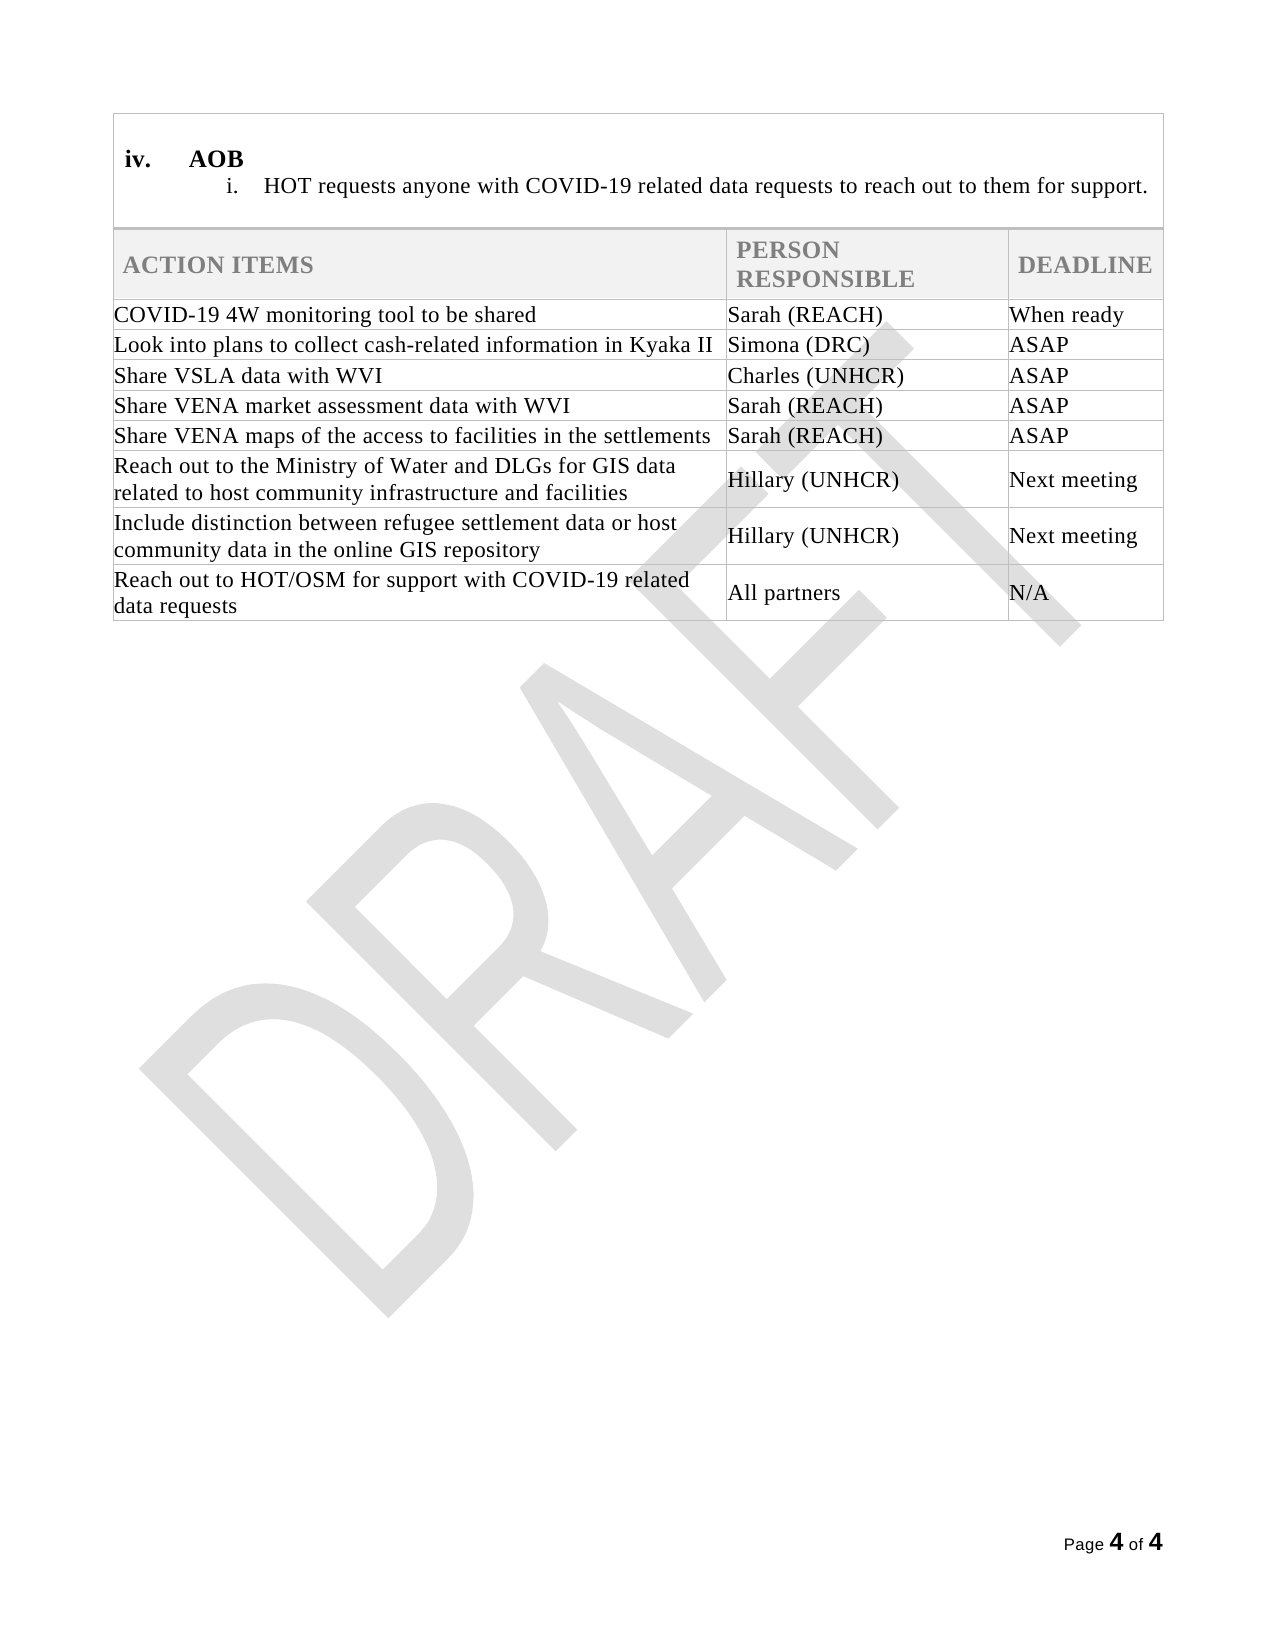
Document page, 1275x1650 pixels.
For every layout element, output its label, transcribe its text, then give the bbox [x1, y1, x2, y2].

table_cell Deadline [1009, 230, 1163, 298]
table_cell Sarah (REACH) [727, 300, 1008, 329]
table_cell Reach out to HOT/OSM for support with COVID-19 related data requests [114, 565, 726, 620]
table_cell Hillary (UNHCR) [727, 451, 1008, 507]
table_cell ASAP [1009, 330, 1163, 359]
table_cell Sarah (REACH) [727, 421, 1008, 450]
table_cell Sarah (REACH) [727, 391, 1008, 420]
table_cell Simona (DRC) [727, 330, 1008, 359]
table_cell ASAP [1009, 421, 1163, 450]
table_cell Next meeting [1009, 451, 1163, 507]
table_cell Share VENA maps of the access to facilities in the settlements [114, 421, 726, 450]
table_cell Person responsible [727, 230, 1008, 298]
table_cell Charles (UNHCR) [727, 360, 1008, 389]
table_cell Action items [114, 230, 726, 298]
table_cell ASAP [1009, 360, 1163, 389]
table_cell All partners [727, 565, 1008, 620]
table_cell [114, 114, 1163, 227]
table_cell Look into plans to collect cash-related information in Kyaka II [114, 330, 726, 359]
table_cell N/A [1009, 565, 1163, 620]
table_cell Hillary (UNHCR) [727, 508, 1008, 563]
table_cell Include distinction between refugee settlement data or host community data in the online GIS repository [114, 508, 726, 563]
table_cell When ready [1009, 300, 1163, 329]
table_cell ASAP [1009, 391, 1163, 420]
table_cell COVID-19 4W monitoring tool to be shared [114, 300, 726, 329]
table_cell Share VSLA data with WVI [114, 360, 726, 389]
table_cell Next meeting [1009, 508, 1163, 563]
table_cell Reach out to the Ministry of Water and DLGs for GIS data related to host community infrastructure and facilities [114, 451, 726, 507]
table_cell Share VENA market assessment data with WVI [114, 391, 726, 420]
